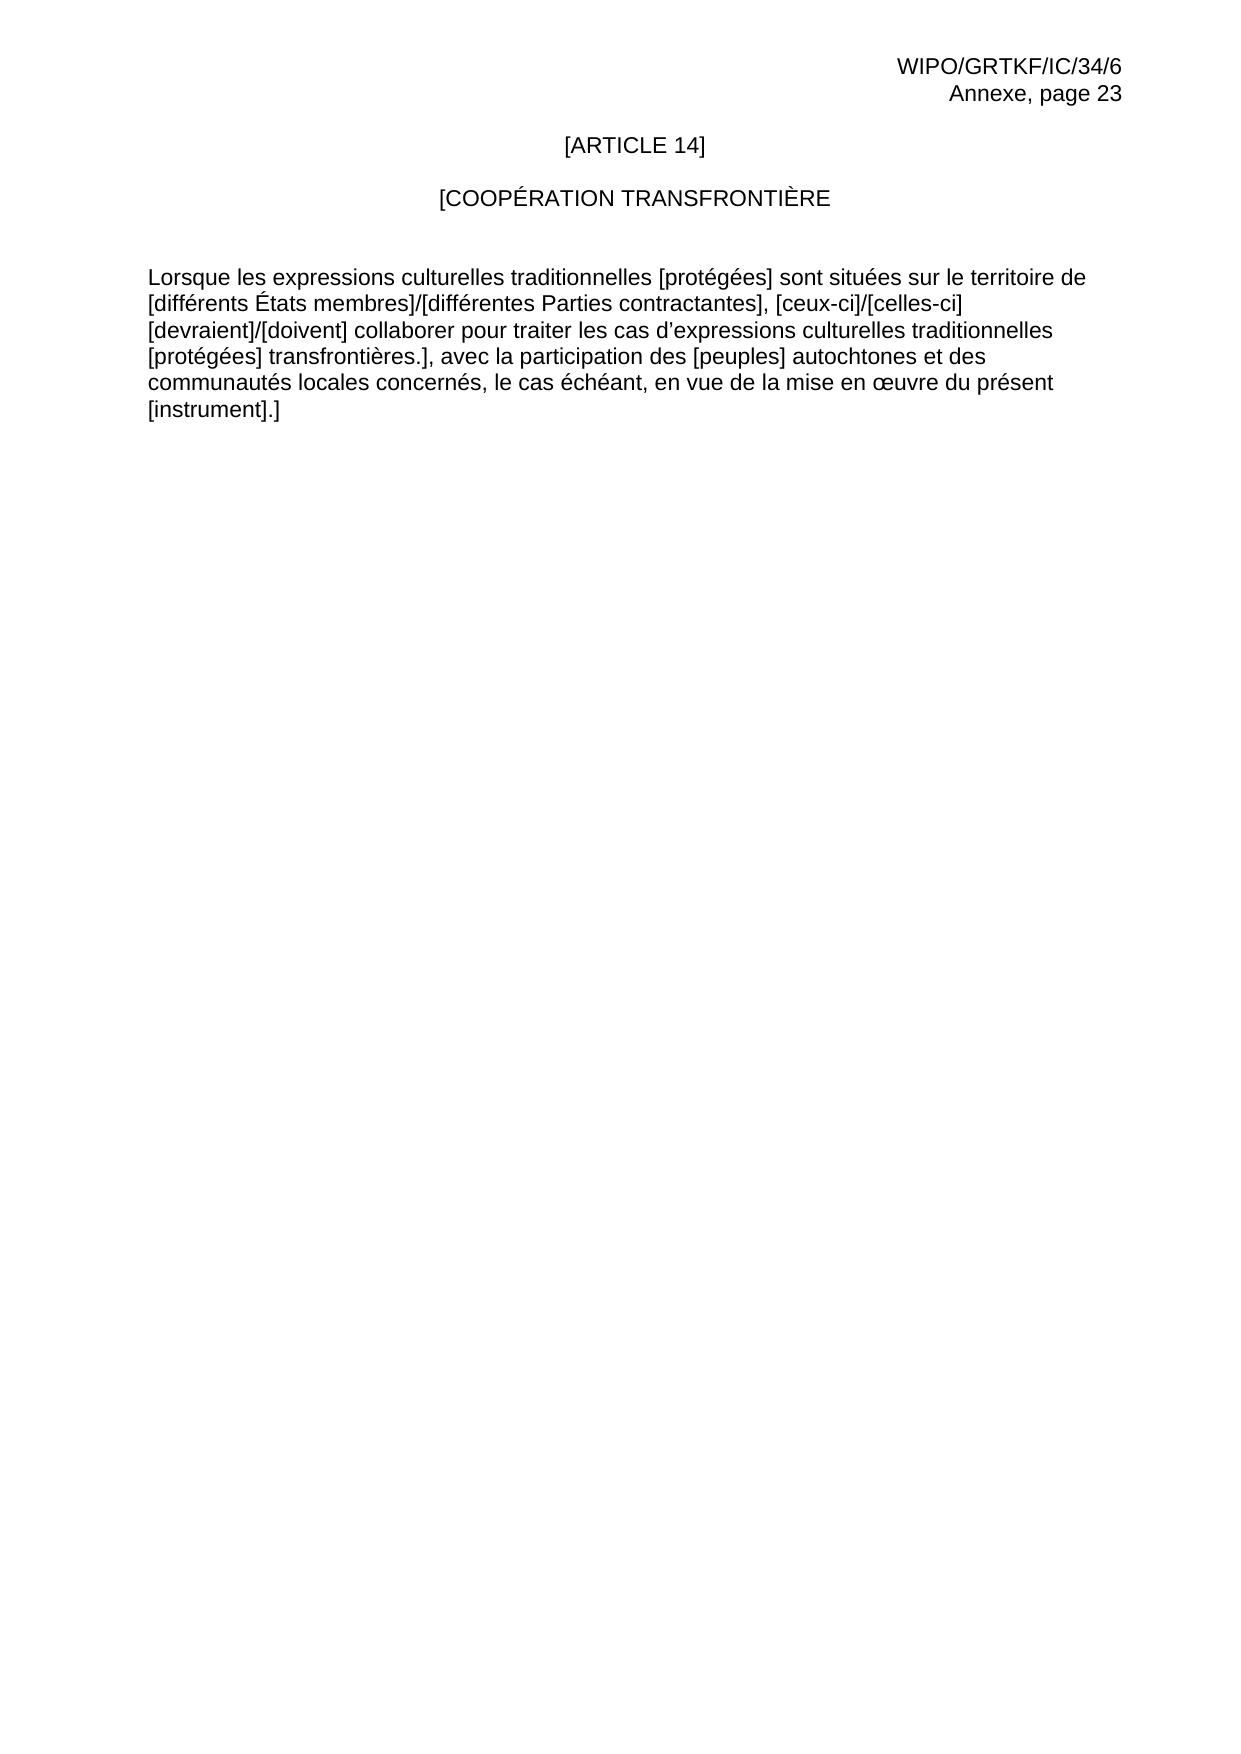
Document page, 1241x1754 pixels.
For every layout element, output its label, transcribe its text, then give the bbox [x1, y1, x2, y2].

text [COOPÉRATION TRANSFRONTIÈRE [148, 185, 1122, 211]
text [ARTICLE 14] [148, 132, 1122, 158]
text Lorsque les expressions culturelles traditionnelles [protégées] sont situées sur le territoire de [différents États membres]/[différentes Parties contractantes], [ceux-ci]/[celles-ci] [devraient]/[doivent] collaborer pour traiter les cas d’expressions culturelles traditionnelles [protégées] transfrontières.], avec la participation des [peuples] autochtones et des communautés locales concernés, le cas échéant, en vue de la mise en œuvre du présent [instrument].] [148, 264, 1122, 422]
